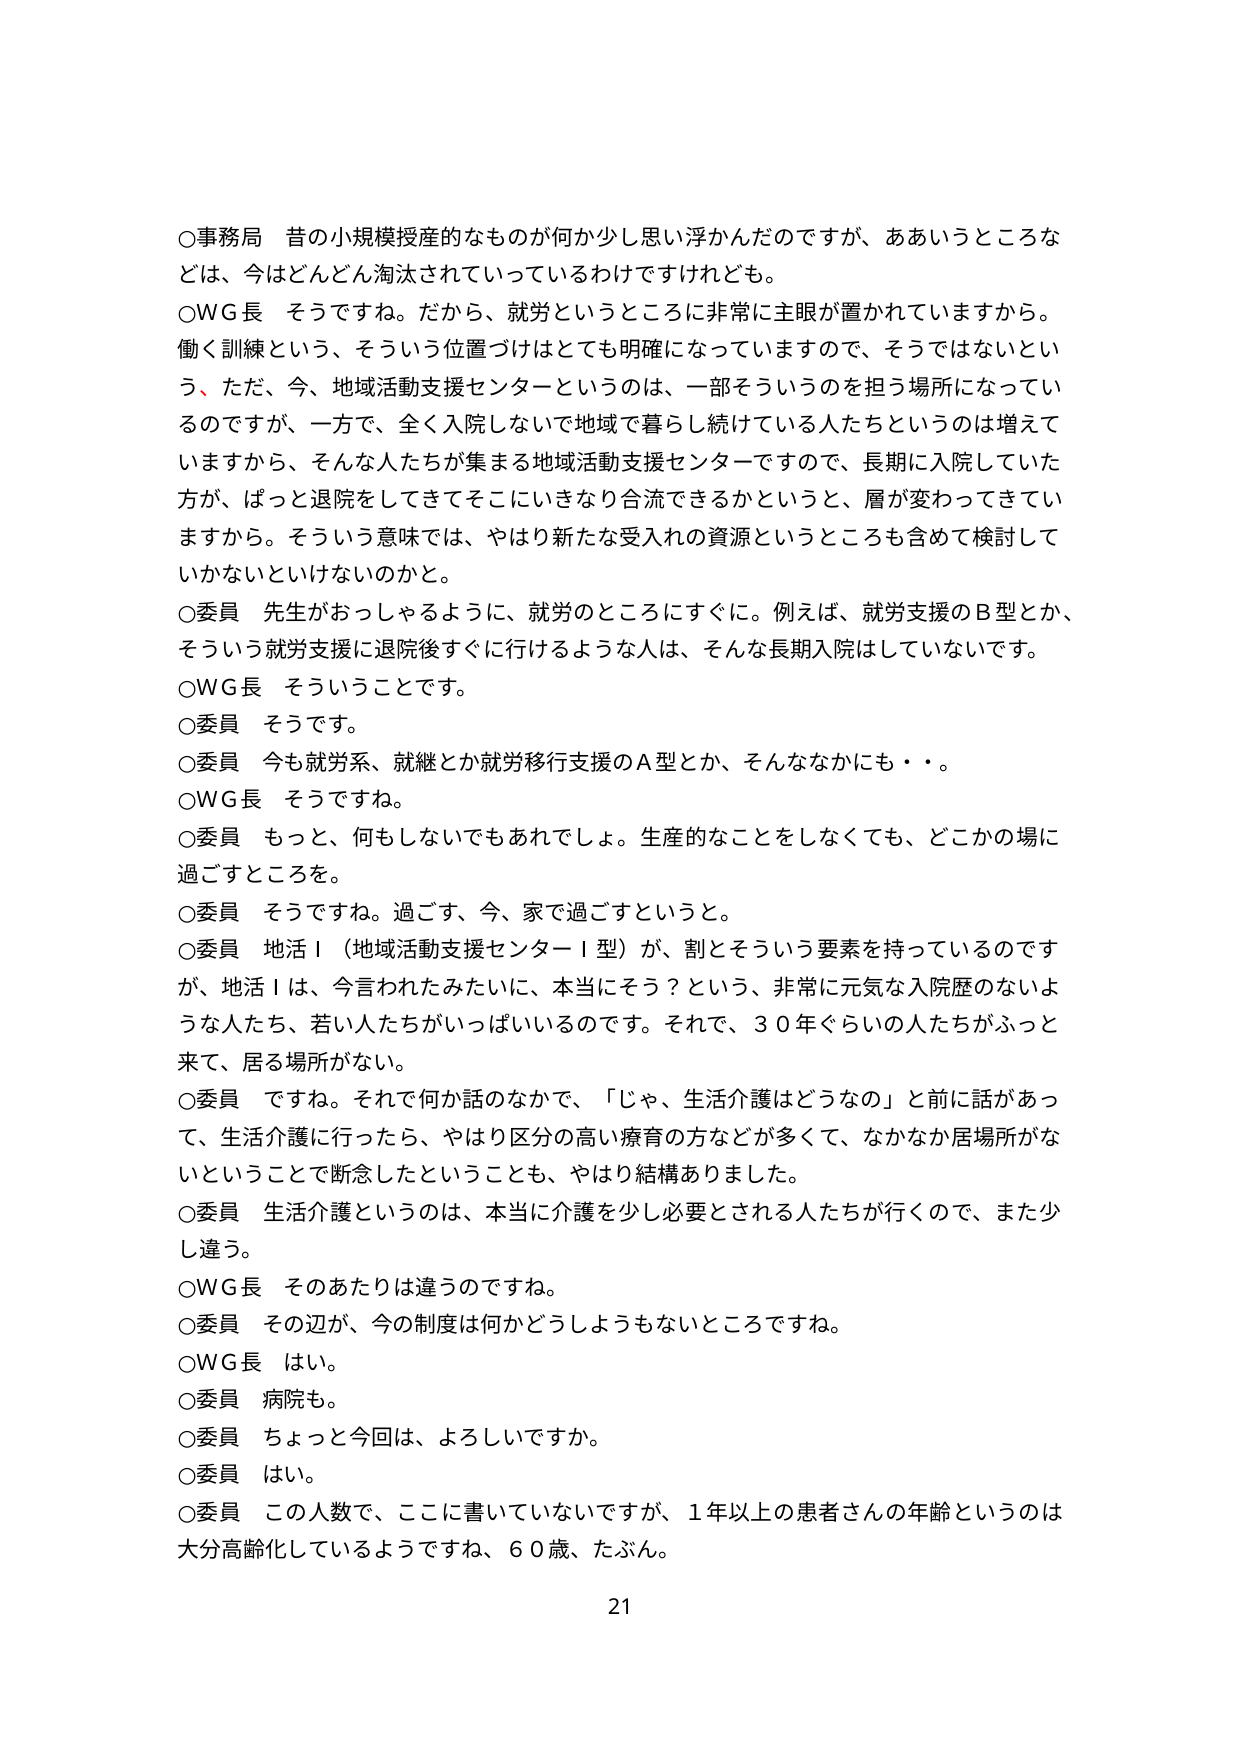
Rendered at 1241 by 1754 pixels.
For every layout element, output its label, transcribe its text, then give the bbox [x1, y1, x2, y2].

text ○委員 病院も。 [177, 1379, 1063, 1417]
text ○委員 地活Ⅰ（地域活動支援センターⅠ型）が、割とそういう要素を持っているのですが、地活Ⅰは、今言われたみたいに、本当にそう？という、非常に元気な入院歴のないような人たち、若い人たちがいっぱいいるのです。それで、３０年ぐらいの人たちがふっと来て、居る場所がない。 [177, 929, 1063, 1079]
text ○ＷＧ長 そういうことです。 [177, 667, 1063, 704]
text ○事務局 昔の小規模授産的なものが何か少し思い浮かんだのですが、ああいうところなどは、今はどんどん淘汰されていっているわけですけれども。 [177, 217, 1063, 292]
text ○ＷＧ長 はい。 [177, 1342, 1063, 1379]
text ○ＷＧ長 そうですね。 [177, 779, 1063, 817]
text ○委員 この人数で、ここに書いていないですが、１年以上の患者さんの年齢というのは大分高齢化しているようですね、６０歳、たぶん。 [177, 1492, 1063, 1567]
text ○委員 その辺が、今の制度は何かどうしようもないところですね。 [177, 1304, 1063, 1342]
text ○委員 ちょっと今回は、よろしいですか。 [177, 1417, 1063, 1454]
text ○委員 もっと、何もしないでもあれでしょ。生産的なことをしなくても、どこかの場に過ごすところを。 [177, 817, 1063, 892]
text ○委員 はい。 [177, 1454, 1063, 1492]
text ○委員 先生がおっしゃるように、就労のところにすぐに。例えば、就労支援のＢ型とか、そういう就労支援に退院後すぐに行けるような人は、そんな長期入院はしていないです。 [177, 592, 1063, 667]
text ○ＷＧ長 そうですね。だから、就労というところに非常に主眼が置かれていますから。働く訓練という、そういう位置づけはとても明確になっていますので、そうではないという、ただ、今、地域活動支援センターというのは、一部そういうのを担う場所になっているのですが、一方で、全く入院しないで地域で暮らし続けている人たちというのは増えていますから、そんな人たちが集まる地域活動支援センターですので、長期に入院していた方が、ぱっと退院をしてきてそこにいきなり合流できるかというと、層が変わってきていますから。そういう意味では、やはり新たな受入れの資源というところも含めて検討していかないといけないのかと。 [177, 292, 1063, 592]
text ○委員 生活介護というのは、本当に介護を少し必要とされる人たちが行くので、また少し違う。 [177, 1192, 1063, 1267]
text ○委員 ですね。それで何か話のなかで、「じゃ、生活介護はどうなの」と前に話があって、生活介護に行ったら、やはり区分の高い療育の方などが多くて、なかなか居場所がないということで断念したということも、やはり結構ありました。 [177, 1079, 1063, 1192]
text ○委員 そうですね。過ごす、今、家で過ごすというと。 [177, 892, 1063, 929]
text ○委員 そうです。 [177, 704, 1063, 742]
text ○ＷＧ長 そのあたりは違うのですね。 [177, 1267, 1063, 1304]
text ○委員 今も就労系、就継とか就労移行支援のＡ型とか、そんななかにも・・。 [177, 742, 1063, 779]
